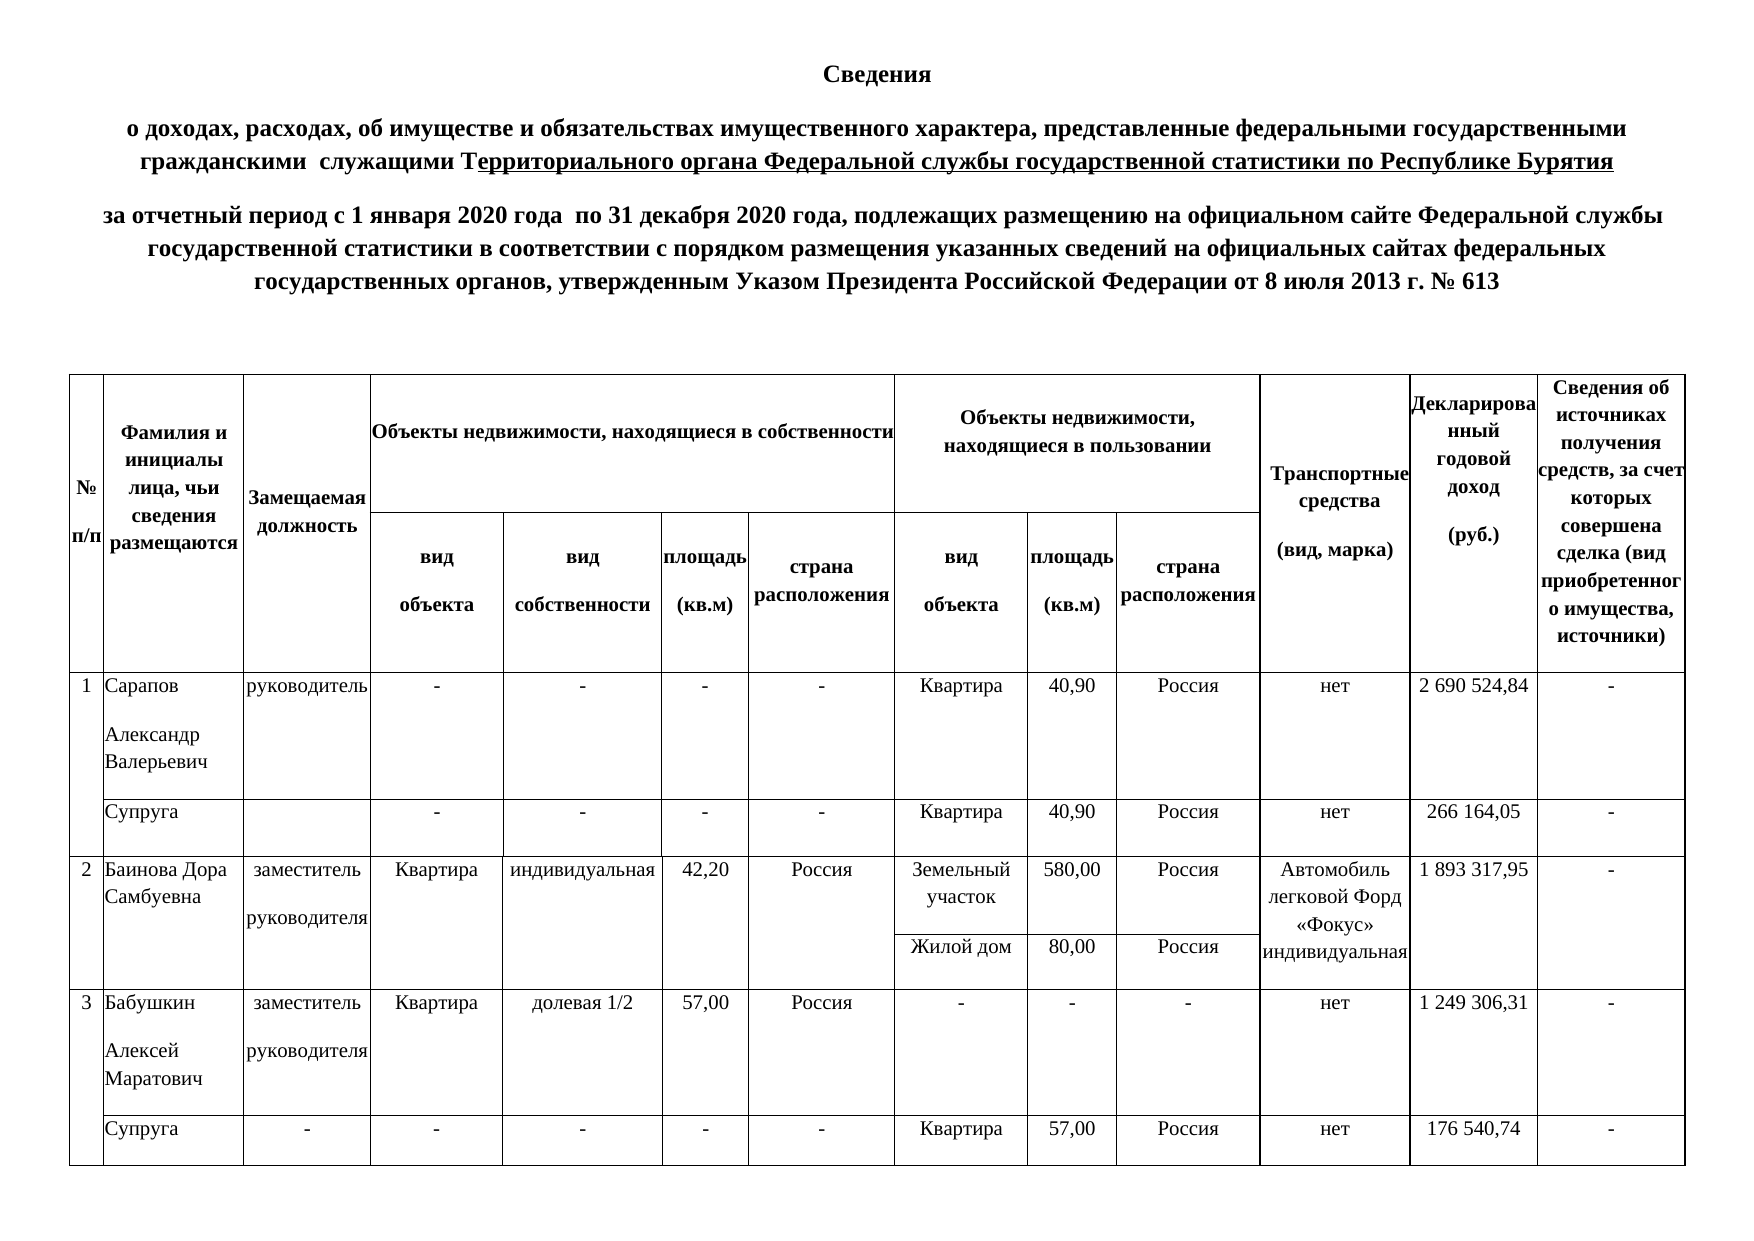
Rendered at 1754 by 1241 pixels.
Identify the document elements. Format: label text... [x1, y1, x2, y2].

table_header Транспортные средства (вид, марка) [1261, 375, 1409, 672]
table_cell заместитель руководителя [244, 857, 370, 989]
table_cell - [1117, 990, 1259, 1115]
table_cell - [1538, 800, 1684, 856]
table_cell - [749, 673, 894, 798]
table_header Декларированный годовой доход (руб.) [1411, 375, 1537, 672]
table_cell 57,00 [663, 990, 748, 1115]
table_cell Автомобиль легковой Форд «Фокус» индивидуальная [1261, 857, 1409, 989]
table_cell 266 164,05 [1411, 800, 1537, 856]
table_cell нет [1261, 673, 1409, 798]
table_cell Супруга [104, 1116, 243, 1165]
table_cell Сарапов Александр Валерьевич [104, 673, 243, 798]
table_cell Россия [1117, 800, 1259, 856]
table_cell - [749, 1116, 894, 1165]
table_cell 1 893 317,95 [1411, 857, 1537, 989]
table_cell - [504, 673, 661, 798]
table_cell Квартира [371, 857, 502, 989]
table_cell 1 [70, 673, 103, 856]
table_cell индивидуальная [503, 857, 662, 989]
table_cell Квартира [895, 673, 1027, 798]
table_cell 2 690 524,84 [1411, 673, 1537, 798]
table_cell 3 [70, 990, 103, 1165]
table_header Объекты недвижимости, находящиеся в пользовании [895, 375, 1259, 512]
table_cell Квартира [895, 800, 1027, 856]
table_cell площадь (кв.м) [1028, 513, 1116, 672]
table_header Сведения об источниках получения средств, за счет которых совершена сделка (вид приобретенного имущества, источники) [1538, 375, 1684, 672]
table_cell Супруга [104, 800, 243, 856]
table_cell заместитель руководителя [244, 990, 370, 1115]
table_cell Россия [1117, 673, 1259, 798]
table_cell - [662, 800, 748, 856]
table_cell страна расположения [1117, 513, 1259, 672]
table_cell Квартира [371, 990, 502, 1115]
table_cell - [1538, 857, 1684, 989]
table_cell Жилой дом [895, 935, 1027, 989]
table_cell - [895, 990, 1027, 1115]
table_cell - [504, 800, 661, 856]
table_cell площадь (кв.м) [662, 513, 748, 672]
table_cell [244, 800, 370, 856]
table_cell Россия [1117, 1116, 1259, 1165]
table_cell 40,90 [1028, 800, 1116, 856]
table_cell Россия [749, 857, 894, 989]
table_cell 42,20 [663, 857, 748, 989]
text Сведения [59, 59, 1695, 88]
table_cell Россия [1117, 935, 1259, 989]
table_cell - [371, 800, 503, 856]
table_cell 176 540,74 [1411, 1116, 1537, 1165]
table_cell 2 [70, 857, 103, 989]
table_cell долевая 1/2 [503, 990, 662, 1115]
table_cell Бабушкин Алексей Маратович [104, 990, 243, 1115]
table_cell - [1538, 1116, 1684, 1165]
table_cell Земельный участок [895, 857, 1027, 933]
text за отчетный период с 1 января 2020 года по 31 декабря 2020 года, подлежащих размещению на официальном сайте Федеральной службы государственной статистики в соответствии с порядком размещения указанных сведений на официальных сайтах федеральных государственных органов, утвержденным Указом Президента Российской Федерации от 8 июля . № 613 [59, 200, 1695, 294]
table_cell - [1538, 990, 1684, 1115]
table_cell - [1028, 990, 1116, 1115]
table_cell Квартира [895, 1116, 1027, 1165]
table_cell - [371, 1116, 502, 1165]
table_header № п/п [70, 375, 103, 672]
table_cell Баинова Дора Самбуевна [104, 857, 243, 989]
table_cell Россия [1117, 857, 1259, 933]
table_cell Россия [749, 990, 894, 1115]
table_header Замещаемая должность [244, 375, 370, 672]
table_cell страна расположения [749, 513, 894, 672]
table_cell вид объекта [371, 513, 503, 672]
table_cell 80,00 [1028, 935, 1116, 989]
table_cell вид собственности [504, 513, 661, 672]
table_header Объекты недвижимости, находящиеся в собственности [371, 375, 894, 512]
table_cell руководитель [244, 673, 370, 798]
table_cell - [371, 673, 503, 798]
table_cell - [244, 1116, 370, 1165]
table_cell 57,00 [1028, 1116, 1116, 1165]
table_cell нет [1261, 990, 1409, 1115]
table_cell 1 249 306,31 [1411, 990, 1537, 1115]
table_cell - [662, 673, 748, 798]
table_cell - [663, 1116, 748, 1165]
table_cell - [503, 1116, 662, 1165]
table_cell нет [1261, 1116, 1409, 1165]
table_cell 580,00 [1028, 857, 1116, 933]
table_cell - [749, 800, 894, 856]
table_header Фамилия и инициалы лица, чьи сведения размещаются [104, 375, 243, 672]
table_cell 40,90 [1028, 673, 1116, 798]
table_cell нет [1261, 800, 1409, 856]
table_cell - [1538, 673, 1684, 798]
text о доходах, расходах, об имуществе и обязательствах имущественного характера, представленные федеральными государственными гражданскими служащими Территориального органа Федеральной службы государственной статистики по Республике Бурятия [59, 113, 1695, 175]
table_cell вид объекта [895, 513, 1027, 672]
